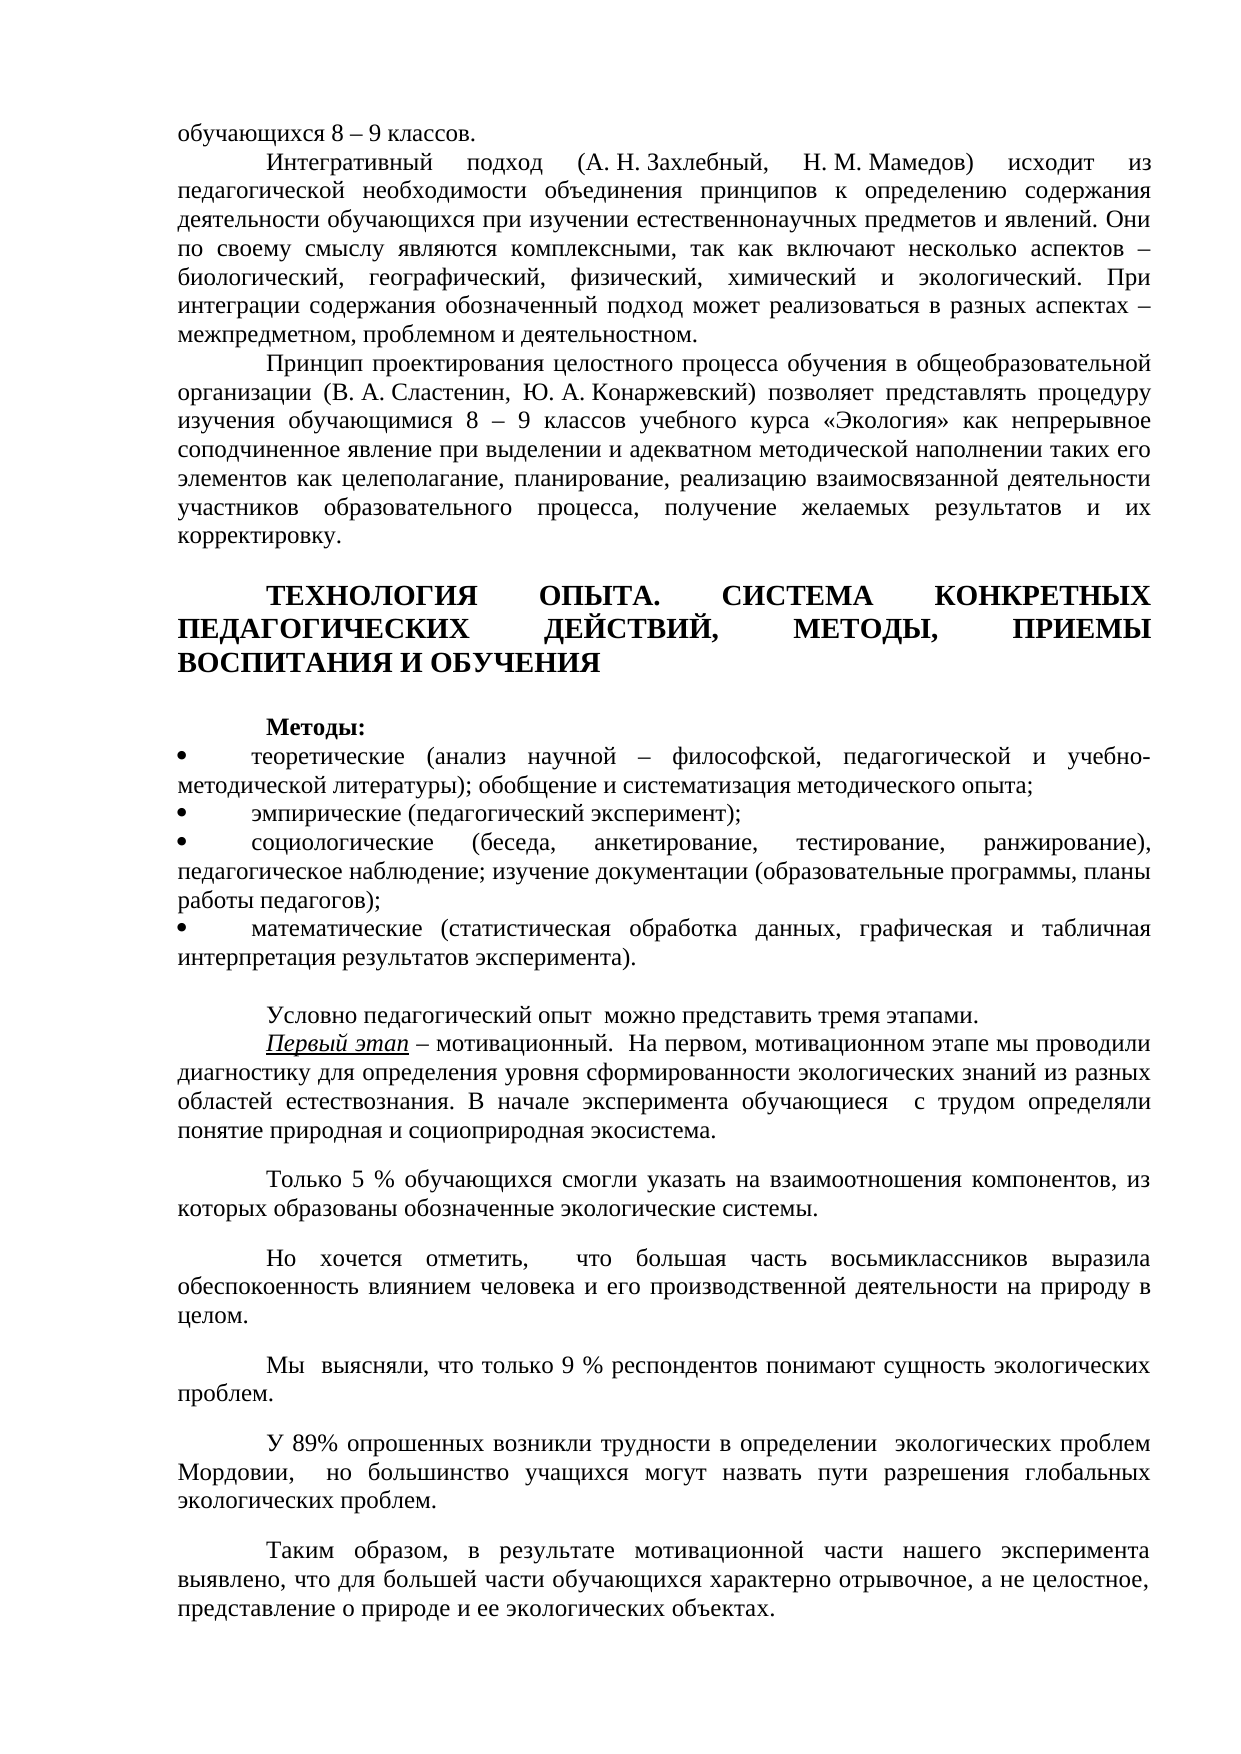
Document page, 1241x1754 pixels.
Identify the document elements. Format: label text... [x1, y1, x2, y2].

text Принцип проектирования целостного процесса обучения в общеобразовательной организации (В. А. Сластенин, Ю. А. Конаржевский) позволяет представлять процедуру изучения обучающимися 8 – 9 классов учебного курса «Экология» как непрерывное соподчиненное явление при выделении и адекватном методической наполнении таких его элементов как целеполагание, планирование, реализацию взаимосвязанной деятельности участников образовательного процесса, получение желаемых результатов и их корректировку. [177, 348, 1152, 549]
list эмпирические (педагогический эксперимент); [177, 798, 1152, 827]
text Мы выясняли, что только 9 % респондентов понимают сущность экологических проблем. [177, 1350, 1152, 1407]
text Методы: [177, 712, 1152, 741]
list социологические (беседа, анкетирование, тестирование, ранжирование), педагогическое наблюдение; изучение документации (образовательные программы, планы работы педагогов); [177, 827, 1152, 913]
text Таким образом, в результате мотивационной части нашего эксперимента выявлено, что для большей части обучающихся характерно отрывочное, а не целостное, представление о природе и ее экологических объектах. [177, 1535, 1152, 1621]
list математические (статистическая обработка данных, графическая и табличная интерпретация результатов эксперимента). [177, 913, 1152, 971]
text Первый этап – мотивационный. На первом, мотивационном этапе мы проводили диагностику для определения уровня сформированности экологических знаний из разных областей естествознания. В начале эксперимента обучающиеся с трудом определяли понятие природная и социоприродная экосистема. [177, 1028, 1152, 1143]
text Интегративный подход (А. Н. Захлебный, Н. М. Мамедов) исходит из педагогической необходимости объединения принципов к определению содержания деятельности обучающихся при изучении естественнонаучных предметов и явлений. Они по своему смыслу являются комплексными, так как включают несколько аспектов – биологический, географический, физический, химический и экологический. При интеграции содержания обозначенный подход может реализоваться в разных аспектах – межпредметном, проблемном и деятельностном. [177, 147, 1152, 348]
text Только 5 % обучающихся смогли указать на взаимоотношения компонентов, из которых образованы обозначенные экологические системы. [177, 1164, 1152, 1222]
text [177, 118, 1152, 147]
list теоретические (анализ научной – философской, педагогической и учебно-методической литературы); обобщение и систематизация методического опыта; [177, 741, 1152, 798]
text У 89% опрошенных возникли трудности в определении экологических проблем Мордовии, но большинство учащихся могут назвать пути разрешения глобальных экологических проблем. [177, 1428, 1152, 1514]
text Условно педагогический опыт можно представить тремя этапами. [177, 1000, 1152, 1028]
text Но хочется отметить, что большая часть восьмиклассников выразила обеспокоенность влиянием человека и его производственной деятельности на природу в целом. [177, 1243, 1152, 1329]
text ТЕХНОЛОГИЯ ОПЫТА. СИСТЕМА КОНКРЕТНЫХ ПЕДАГОГИЧЕСКИХ ДЕЙСТВИЙ, МЕТОДЫ, ПРИЕМЫ ВОСПИТАНИЯ И ОБУЧЕНИЯ [177, 578, 1152, 679]
